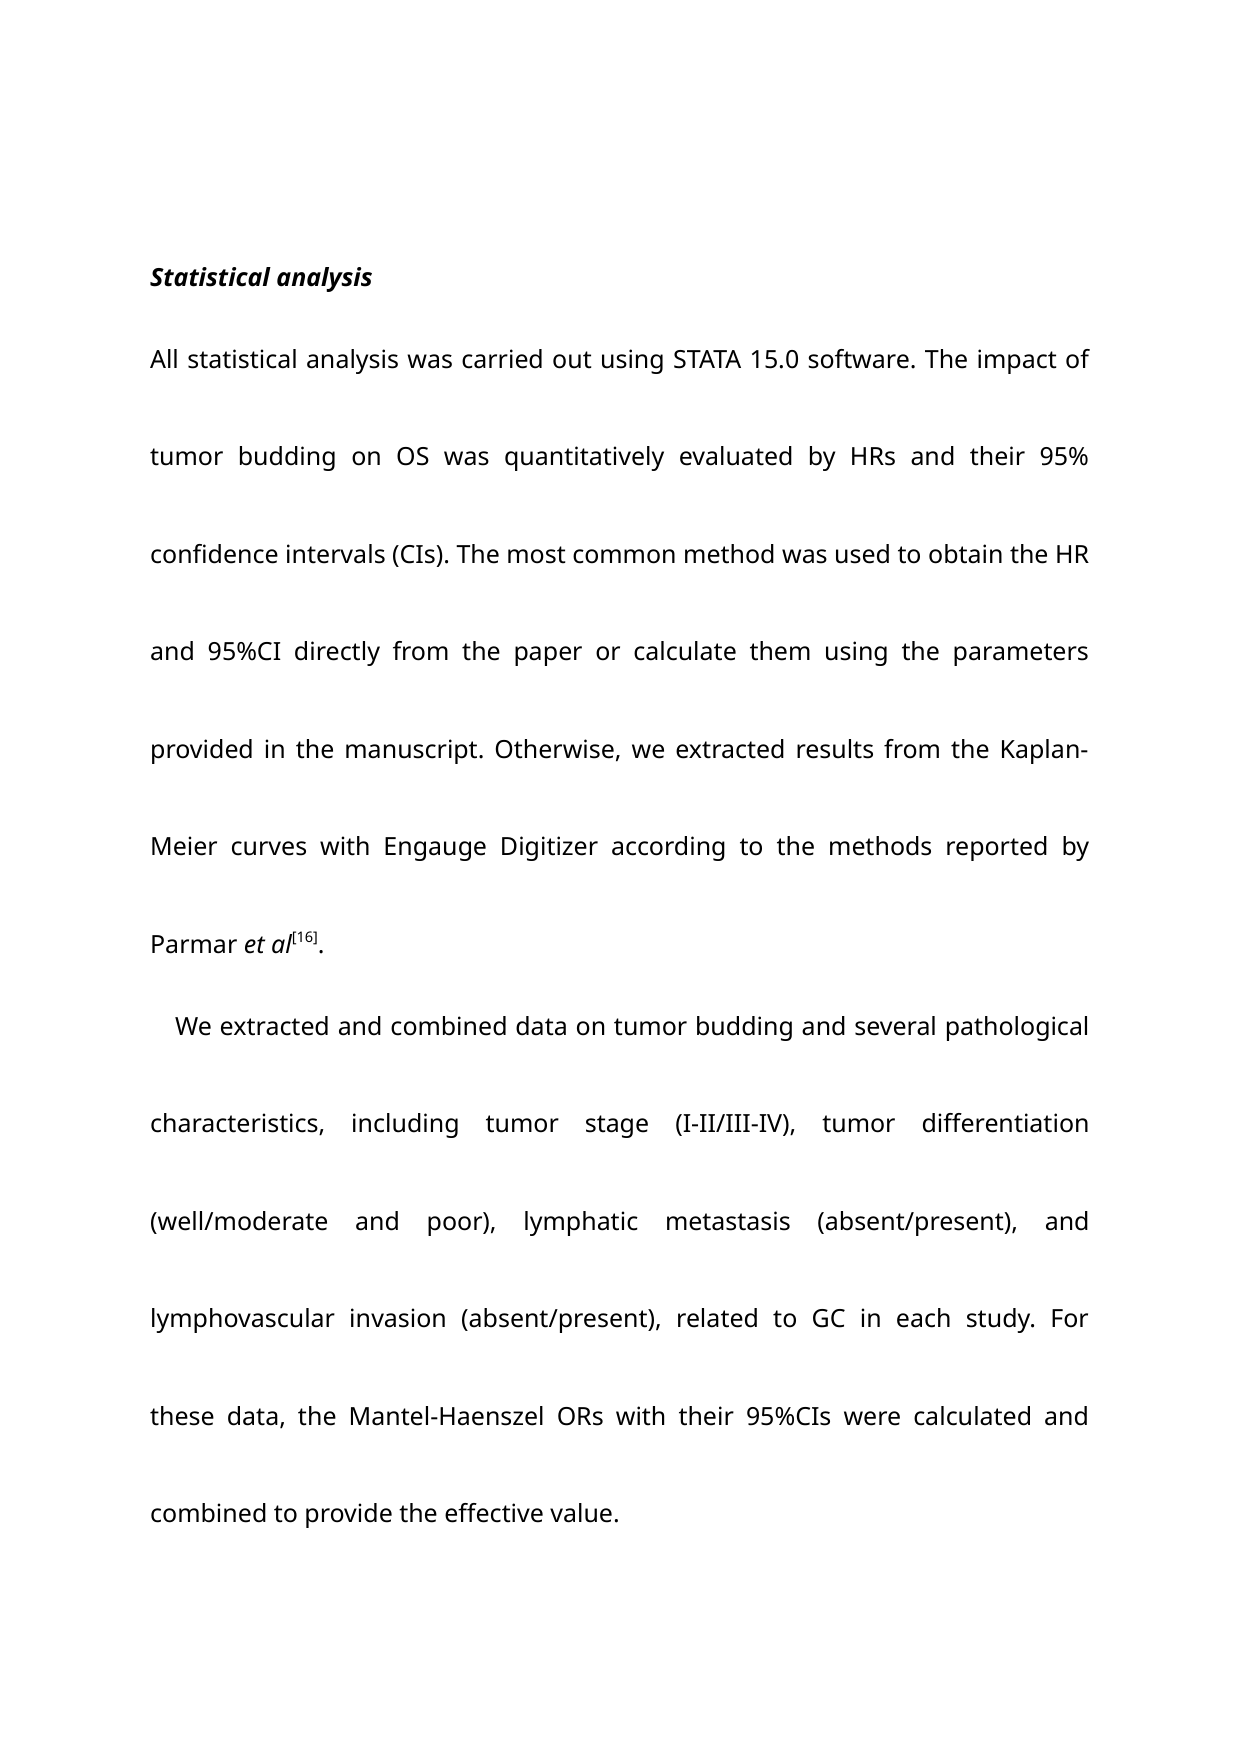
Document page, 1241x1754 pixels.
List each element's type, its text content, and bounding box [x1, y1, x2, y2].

text We extracted and combined data on tumor budding and several pathological characteristics, including tumor stage (I-II/III-IV), tumor differentiation (well/moderate and poor), lymphatic metastasis (absent/present), and lymphovascular invasion (absent/present), related to GC in each study. For these data, the Mantel-Haenszel ORs with their 95%CIs were calculated and combined to provide the effective value. [150, 993, 1090, 1545]
text All statistical analysis was carried out using STATA 15.0 software. The impact of tumor budding on OS was quantitatively evaluated by HRs and their 95% confidence intervals (CIs). The most common method was used to obtain the HR and 95%CI directly from the paper or calculate them using the parameters provided in the manuscript. Otherwise, we extracted results from the Kaplan-Meier curves with Engauge Digitizer according to the methods reported by Parmar et al[16]. [150, 326, 1090, 976]
text Statistical analysis [150, 244, 1090, 309]
